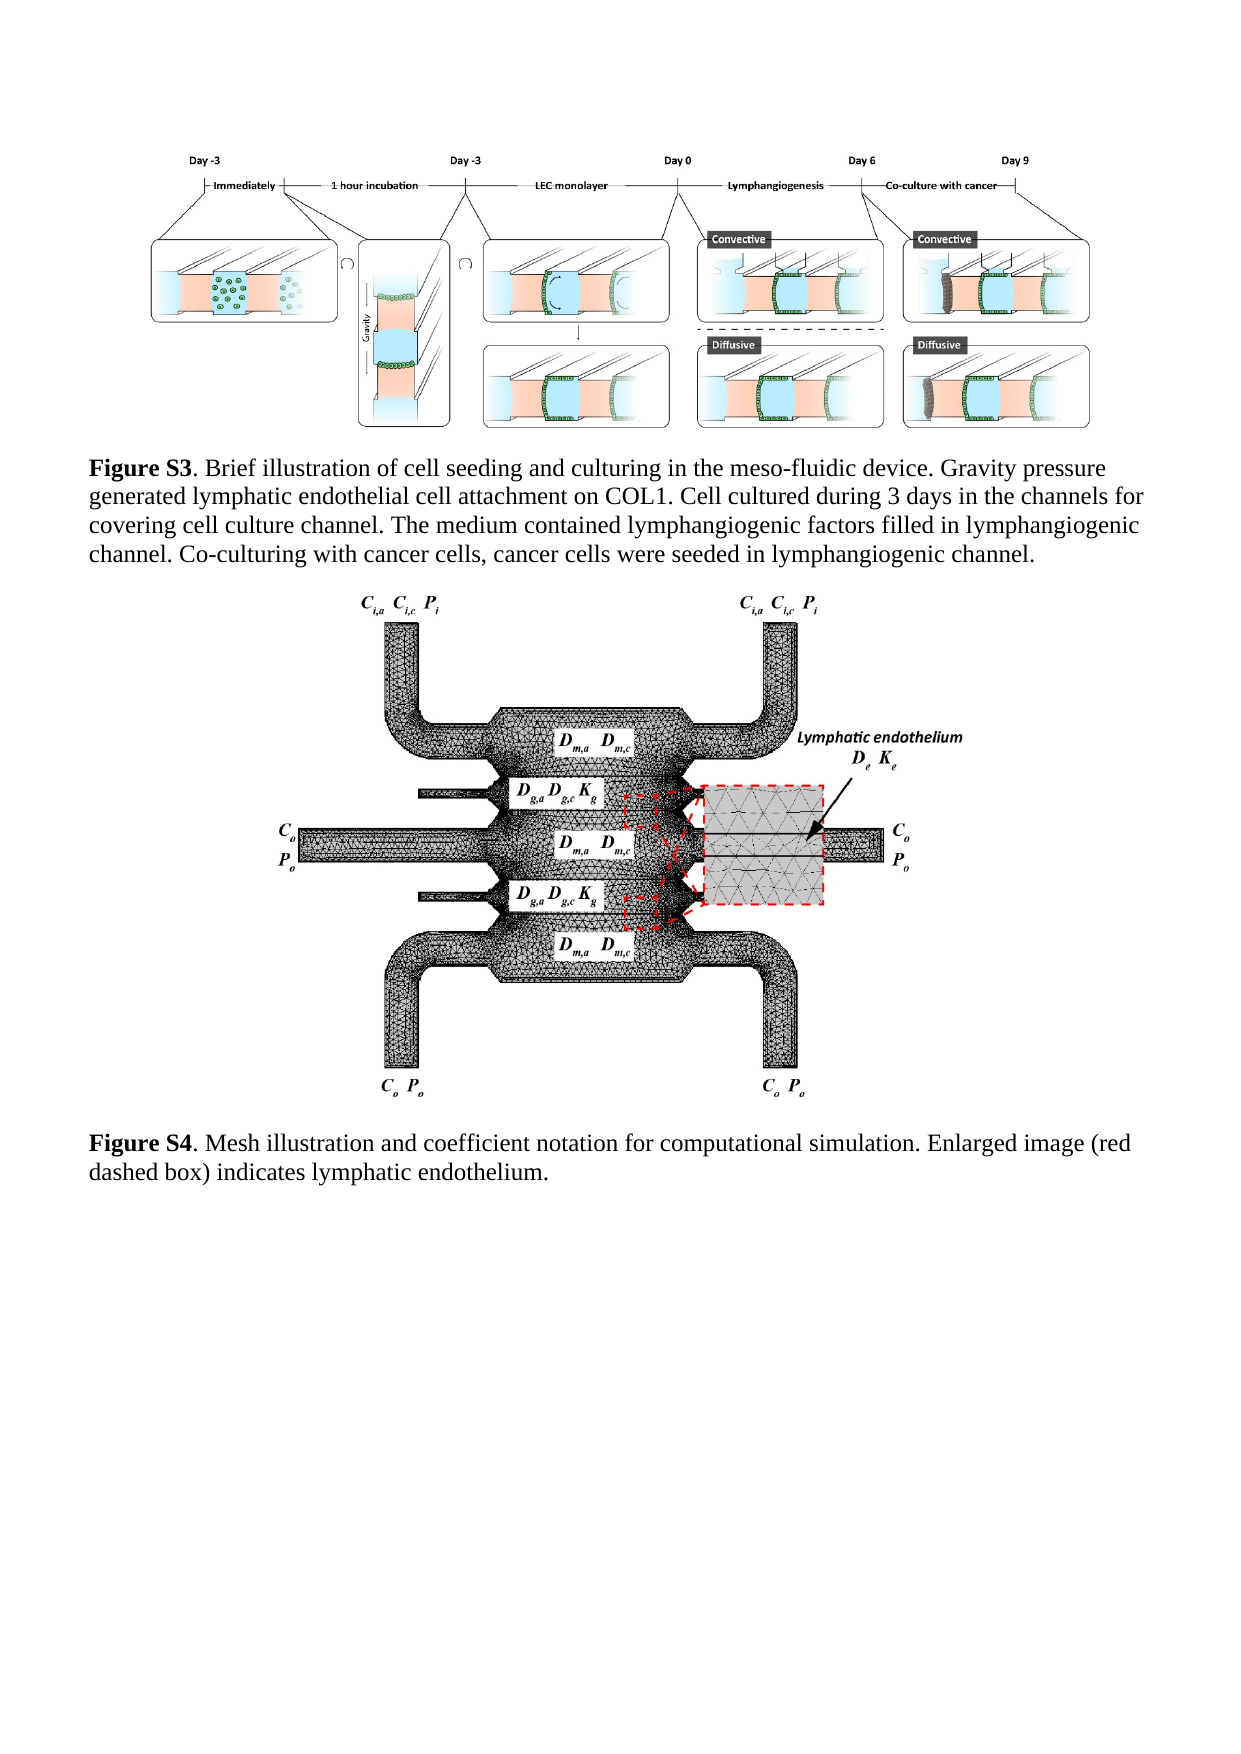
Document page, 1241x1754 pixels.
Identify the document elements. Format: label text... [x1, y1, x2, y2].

picture [277, 592, 963, 1103]
picture [150, 155, 1090, 428]
text Figure S3. Brief illustration of cell seeding and culturing in the meso-fluidic device. Gravity pressure generated lymphatic endothelial cell attachment on COL1. Cell cultured during 3 days in the channels for covering cell culture channel. The medium contained lymphangiogenic factors filled in lymphangiogenic channel. Co-culturing with cancer cells, cancer cells were seeded in lymphangiogenic channel. [89, 453, 1152, 568]
text Figure S4. Mesh illustration and coefficient notation for computational simulation. Enlarged image (red dashed box) indicates lymphatic endothelium. [89, 1128, 1152, 1186]
